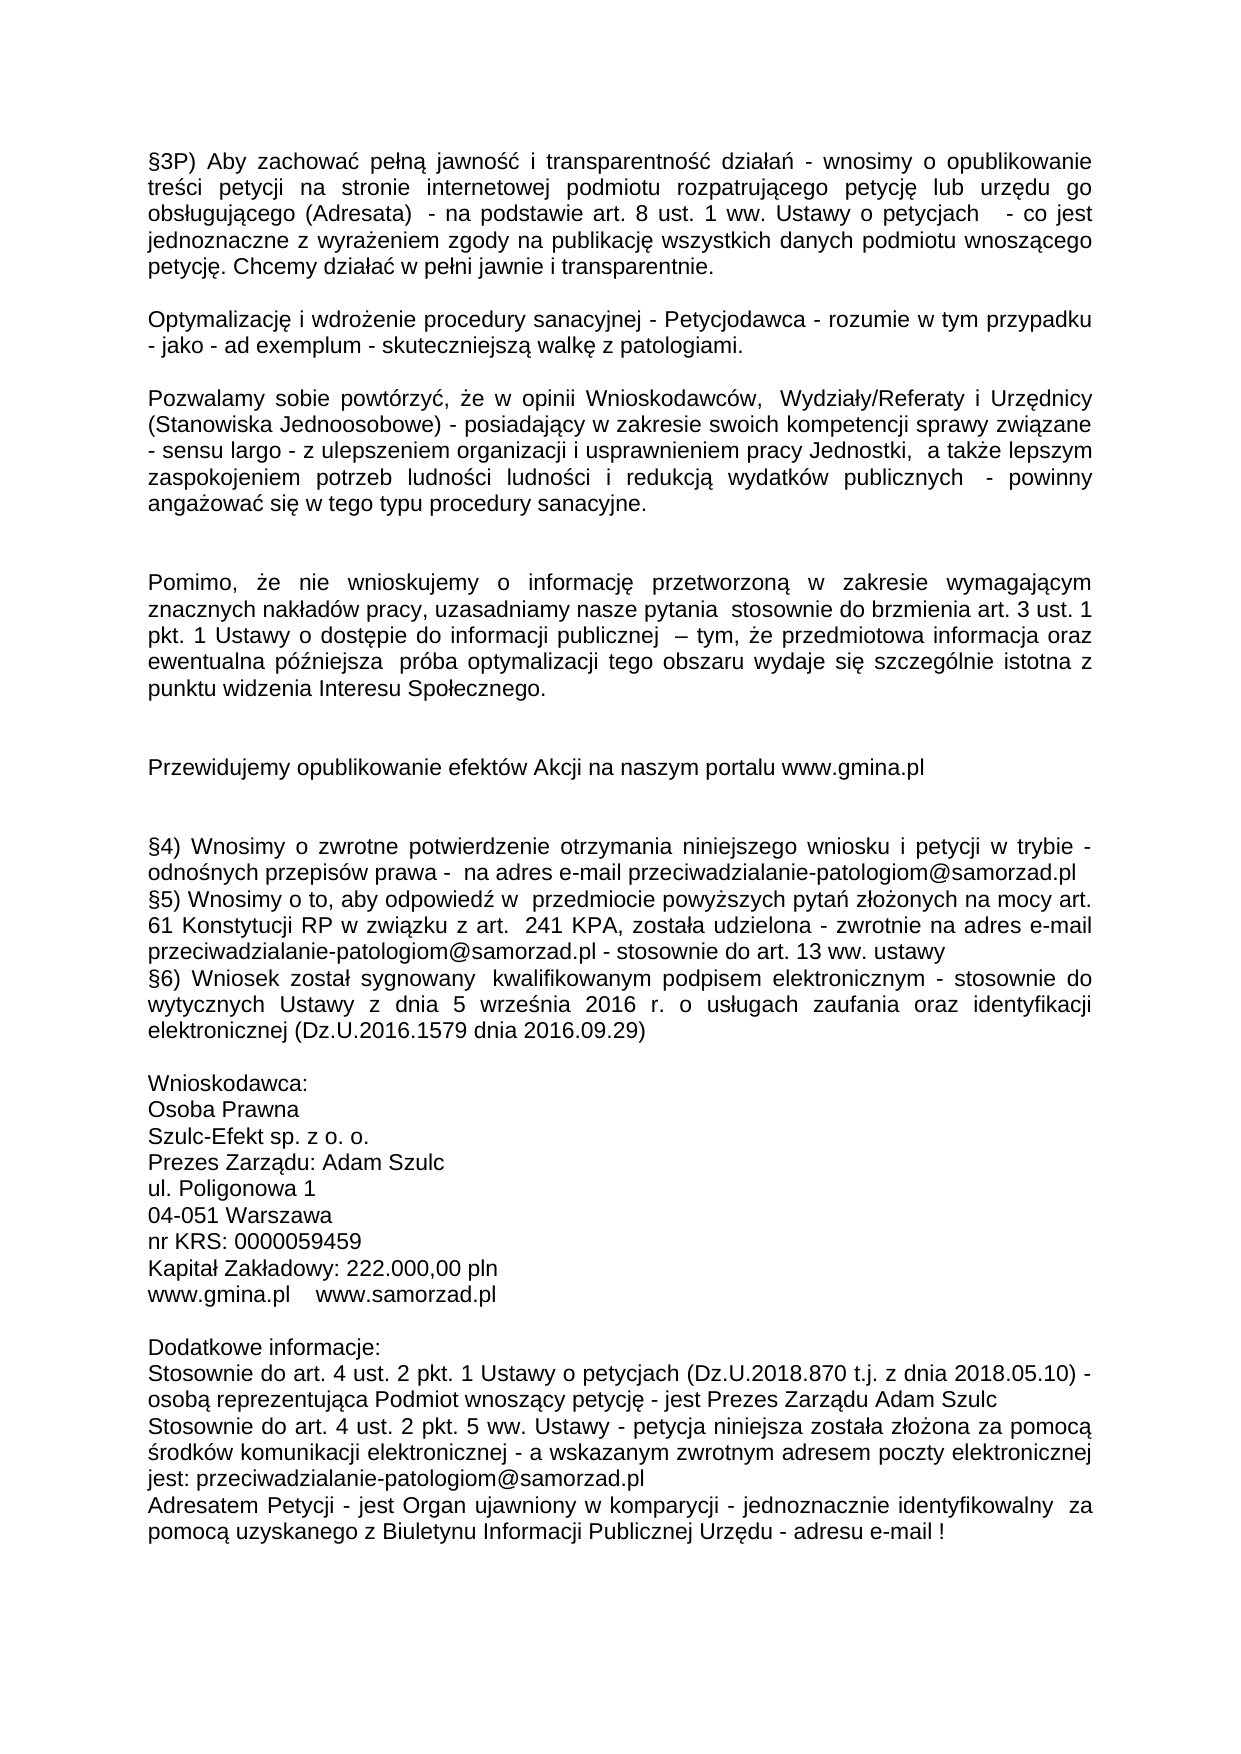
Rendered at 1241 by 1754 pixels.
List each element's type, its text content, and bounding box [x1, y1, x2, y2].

text Wnioskodawca: [148, 1070, 1093, 1096]
text Przewidujemy opublikowanie efektów Akcji na naszym portalu www.gmina.pl [148, 754, 1093, 780]
text Stosownie do art. 4 ust. 2 pkt. 5 ww. Ustawy - petycja niniejsza została złożona za pomocą środków komunikacji elektronicznej - a wskazanym zwrotnym adresem poczty elektronicznej jest: przeciwadzialanie-patologiom@samorzad.pl [148, 1413, 1093, 1492]
text Osoba Prawna [148, 1096, 1093, 1123]
text Optymalizację i wdrożenie procedury sanacyjnej - Petycjodawca - rozumie w tym przypadku - jako - ad exemplum - skuteczniejszą walkę z patologiami. [148, 306, 1093, 358]
text Adresatem Petycji - jest Organ ujawniony w komparycji - jednoznacznie identyfikowalny za pomocą uzyskanego z Biuletynu Informacji Publicznej Urzędu - adresu e-mail ! [148, 1492, 1093, 1544]
text Szulc-Efekt sp. z o. o. [148, 1123, 1093, 1149]
text nr KRS: 0000059459 [148, 1228, 1093, 1254]
text Dodatkowe informacje: [148, 1333, 1093, 1360]
text §3P) Aby zachować pełną jawność i transparentność działań - wnosimy o opublikowanie treści petycji na stronie internetowej podmiotu rozpatrującego petycję lub urzędu go obsługującego (Adresata) - na podstawie art. 8 ust. 1 ww. Ustawy o petycjach - co jest jednoznaczne z wyrażeniem zgody na publikację wszystkich danych podmiotu wnoszącego petycję. Chcemy działać w pełni jawnie i transparentnie. [148, 148, 1093, 279]
text §6) Wniosek został sygnowany kwalifikowanym podpisem elektronicznym - stosownie do wytycznych Ustawy z dnia 5 września 2016 r. o usługach zaufania oraz identyfikacji elektronicznej (Dz.U.2016.1579 dnia 2016.09.29) [148, 964, 1093, 1044]
text Pozwalamy sobie powtórzyć, że w opinii Wnioskodawców, Wydziały/Referaty i Urzędnicy (Stanowiska Jednoosobowe) - posiadający w zakresie swoich kompetencji sprawy związane - sensu largo - z ulepszeniem organizacji i usprawnieniem pracy Jednostki, a także lepszym zaspokojeniem potrzeb ludności ludności i redukcją wydatków publicznych - powinny angażować się w tego typu procedury sanacyjne. [148, 385, 1093, 517]
text Pomimo, że nie wnioskujemy o informację przetworzoną w zakresie wymagającym znacznych nakładów pracy, uzasadniamy nasze pytania stosownie do brzmienia art. 3 ust. 1 pkt. 1 Ustawy o dostępie do informacji publicznej – tym, że przedmiotowa informacja oraz ewentualna późniejsza próba optymalizacji tego obszaru wydaje się szczególnie istotna z punktu widzenia Interesu Społecznego. [148, 569, 1093, 701]
text §5) Wnosimy o to, aby odpowiedź w przedmiocie powyższych pytań złożonych na mocy art. 61 Konstytucji RP w związku z art. 241 KPA, została udzielona - zwrotnie na adres e-mail przeciwadzialanie-patologiom@samorzad.pl - stosownie do art. 13 ww. ustawy [148, 886, 1093, 964]
text ul. Poligonowa 1 [148, 1175, 1093, 1202]
text Kapitał Zakładowy: 222.000,00 pln [148, 1254, 1093, 1281]
text 04-051 Warszawa [148, 1202, 1093, 1228]
text §4) Wnosimy o zwrotne potwierdzenie otrzymania niniejszego wniosku i petycji w trybie - odnośnych przepisów prawa - na adres e-mail przeciwadzialanie-patologiom@samorzad.pl [148, 833, 1093, 886]
text Stosownie do art. 4 ust. 2 pkt. 1 Ustawy o petycjach (Dz.U.2018.870 t.j. z dnia 2018.05.10) - osobą reprezentująca Podmiot wnoszący petycję - jest Prezes Zarządu Adam Szulc [148, 1360, 1093, 1413]
text Prezes Zarządu: Adam Szulc [148, 1149, 1093, 1175]
text www.gmina.pl www.samorzad.pl [148, 1281, 1093, 1307]
